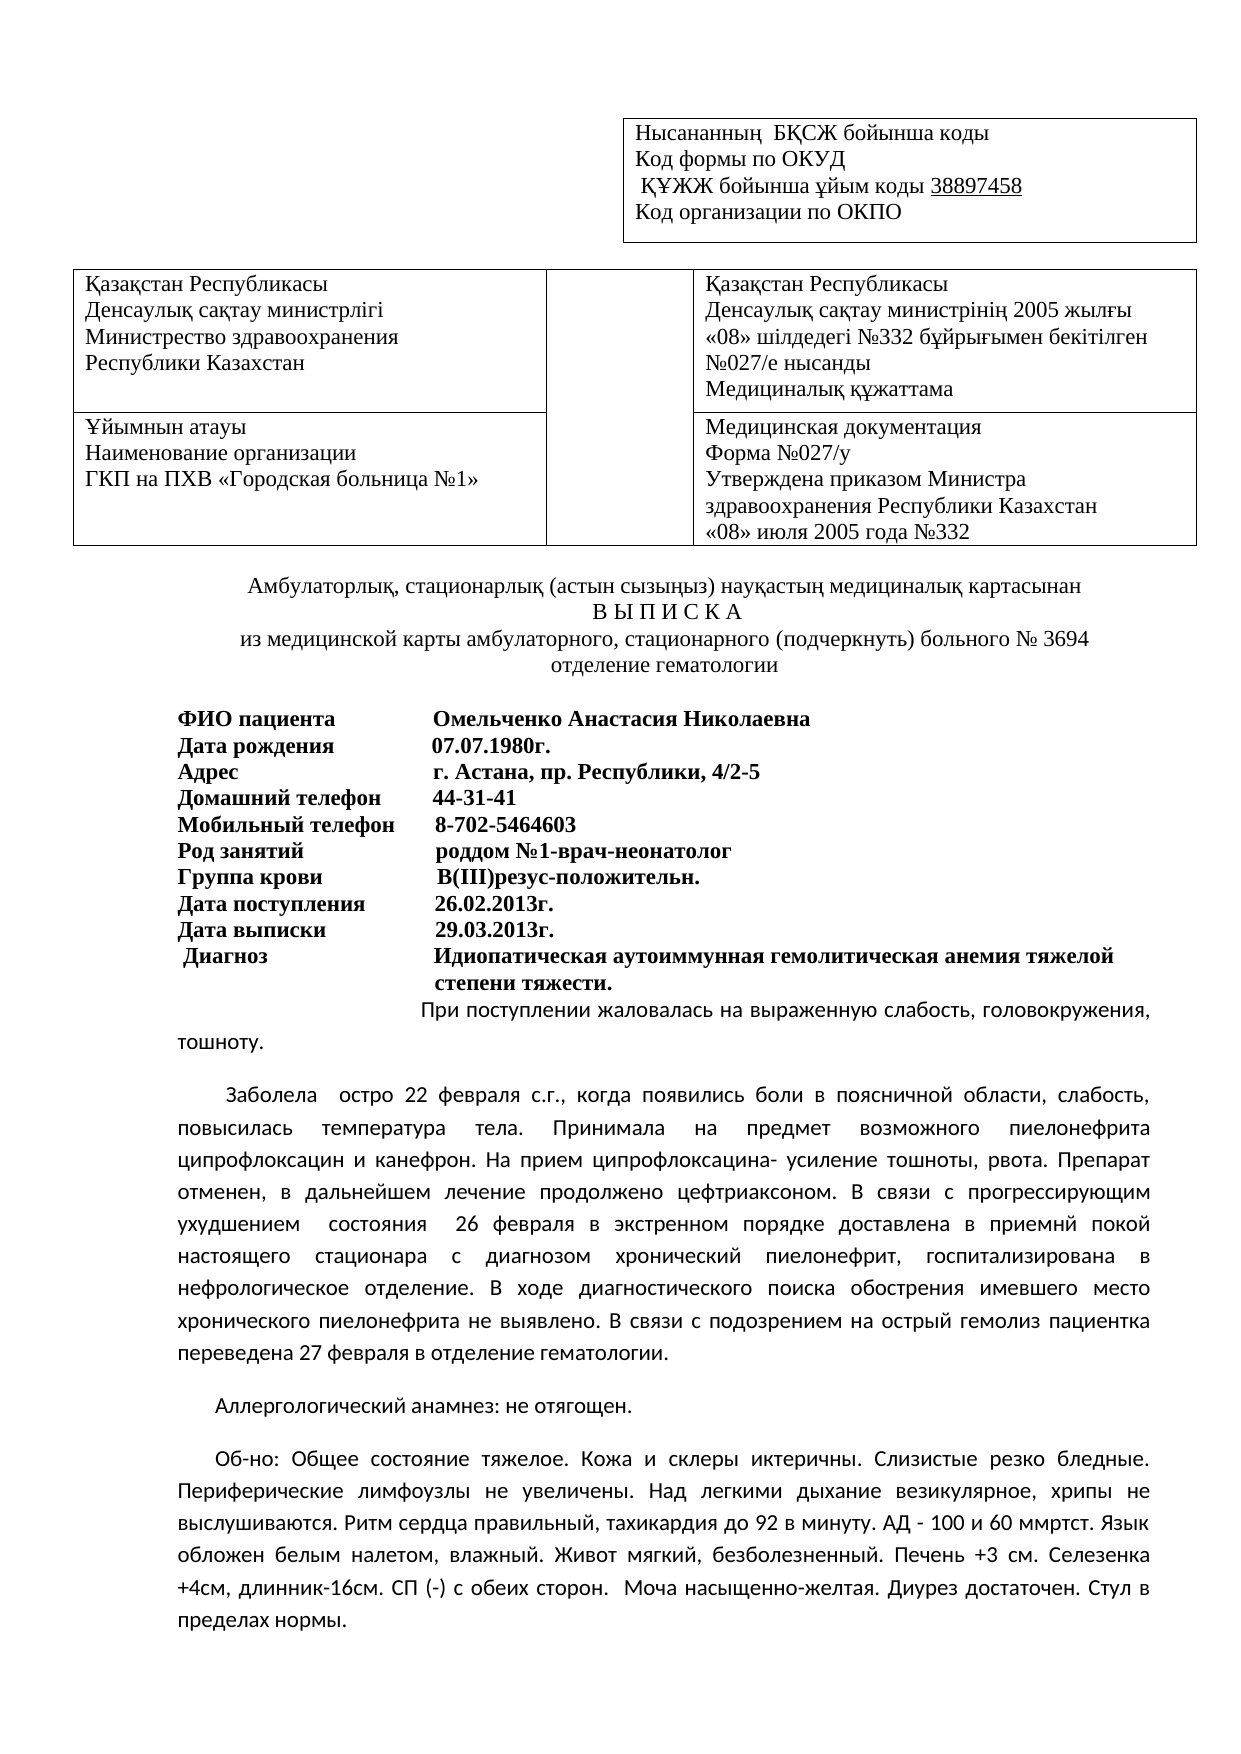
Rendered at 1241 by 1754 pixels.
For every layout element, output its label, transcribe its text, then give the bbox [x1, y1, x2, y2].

text Дата поступления 26.02.2013г. [177, 890, 1152, 916]
text Диагноз Идиопатическая аутоиммунная гемолитическая анемия тяжелой [177, 942, 1152, 969]
table_cell Ұйымнын атауы Наименование организации ГКП на ПХВ «Городская больница №1» [74, 413, 546, 544]
table_cell Медицинская документация Форма №027/у Утверждена приказом Министра здравоохранения Республики Казахстан «08» июля 2005 года №332 [694, 413, 1196, 544]
text Аллергологический анамнез: не отягощен. [177, 1391, 1152, 1419]
text ФИО пациента Омельченко Анастасия Николаевна [177, 705, 1152, 732]
text степени тяжести. [177, 969, 1152, 995]
text отделение гематологии [177, 651, 1152, 677]
text Дата рождения 07.07.1980г. [177, 732, 1152, 758]
table_header Қазақстан Республикасы Денсаулық сақтау министрінің 2005 жылғы «08» шілдедегі №332 бұйрығымен бекітілген №027/е нысанды Медициналық құжаттама [694, 270, 1196, 412]
text Заболела остро 22 февраля с.г., когда появились боли в поясничной области, слабость, повысилась температура тела. Принимала на предмет возможного пиелонефрита ципрофлоксацин и канефрон. На прием ципрофлоксацина- усиление тошноты, рвота. Препарат отменен, в дальнейшем лечение продолжено цефтриаксоном. В связи с прогрессирующим ухудшением состояния 26 февраля в экстренном порядке доставлена в приемнй покой настоящего стационара с диагнозом хронический пиелонефрит, госпитализирована в нефрологическое отделение. В ходе диагностического поиска обострения имевшего место хронического пиелонефрита не выявлено. В связи с подозрением на острый гемолиз пациентка переведена 27 февраля в отделение гематологии. [177, 1080, 1152, 1366]
text Дата выписки 29.03.2013г. [177, 916, 1152, 942]
text Адрес г. Астана, пр. Республики, 4/2-5 [177, 758, 1152, 784]
text В Ы П И С К А [177, 598, 1152, 624]
text Об-но: Общее состояние тяжелое. Кожа и склеры иктеричны. Слизистые резко бледные. Периферические лимфоузлы не увеличены. Над легкими дыхание везикулярное, хрипы не выслушиваются. Ритм сердца правильный, тахикардия до 92 в минуту. АД - 100 и 60 ммртст. Язык обложен белым налетом, влажный. Живот мягкий, безболезненный. Печень +3 см. Селезенка +4см, длинник-16см. СП (-) с обеих сторон. Моча насыщенно-желтая. Диурез достаточен. Стул в пределах нормы. [177, 1444, 1152, 1633]
text Группа крови В(III)резус-положительн. [177, 863, 1152, 890]
text Амбулаторлық, стационарлық (астын сызыңыз) науқастың медициналық картасынан [177, 572, 1152, 598]
text Род занятий роддом №1-врач-неонатолог [177, 837, 1152, 863]
text Домашний телефон 44-31-41 [177, 784, 1152, 811]
table_header Қазақстан Республикасы Денсаулық сақтау министрлігі Министрество здравоохранения Республики Казахстан [74, 270, 546, 412]
table_header Нысананның БҚСЖ бойынша коды Код формы по ОКУД ҚҰЖЖ бойынша ұйым коды 38897458 Код организации по ОКПО [624, 119, 1196, 242]
text из медицинской карты амбулаторного, стационарного (подчеркнуть) больного № 3694 [177, 624, 1152, 651]
text Мобильный телефон 8-702-5464603 [177, 811, 1152, 837]
table_header [547, 270, 693, 544]
text При поступлении жаловалась на выраженную слабость, головокружения, тошноту. [177, 995, 1152, 1055]
